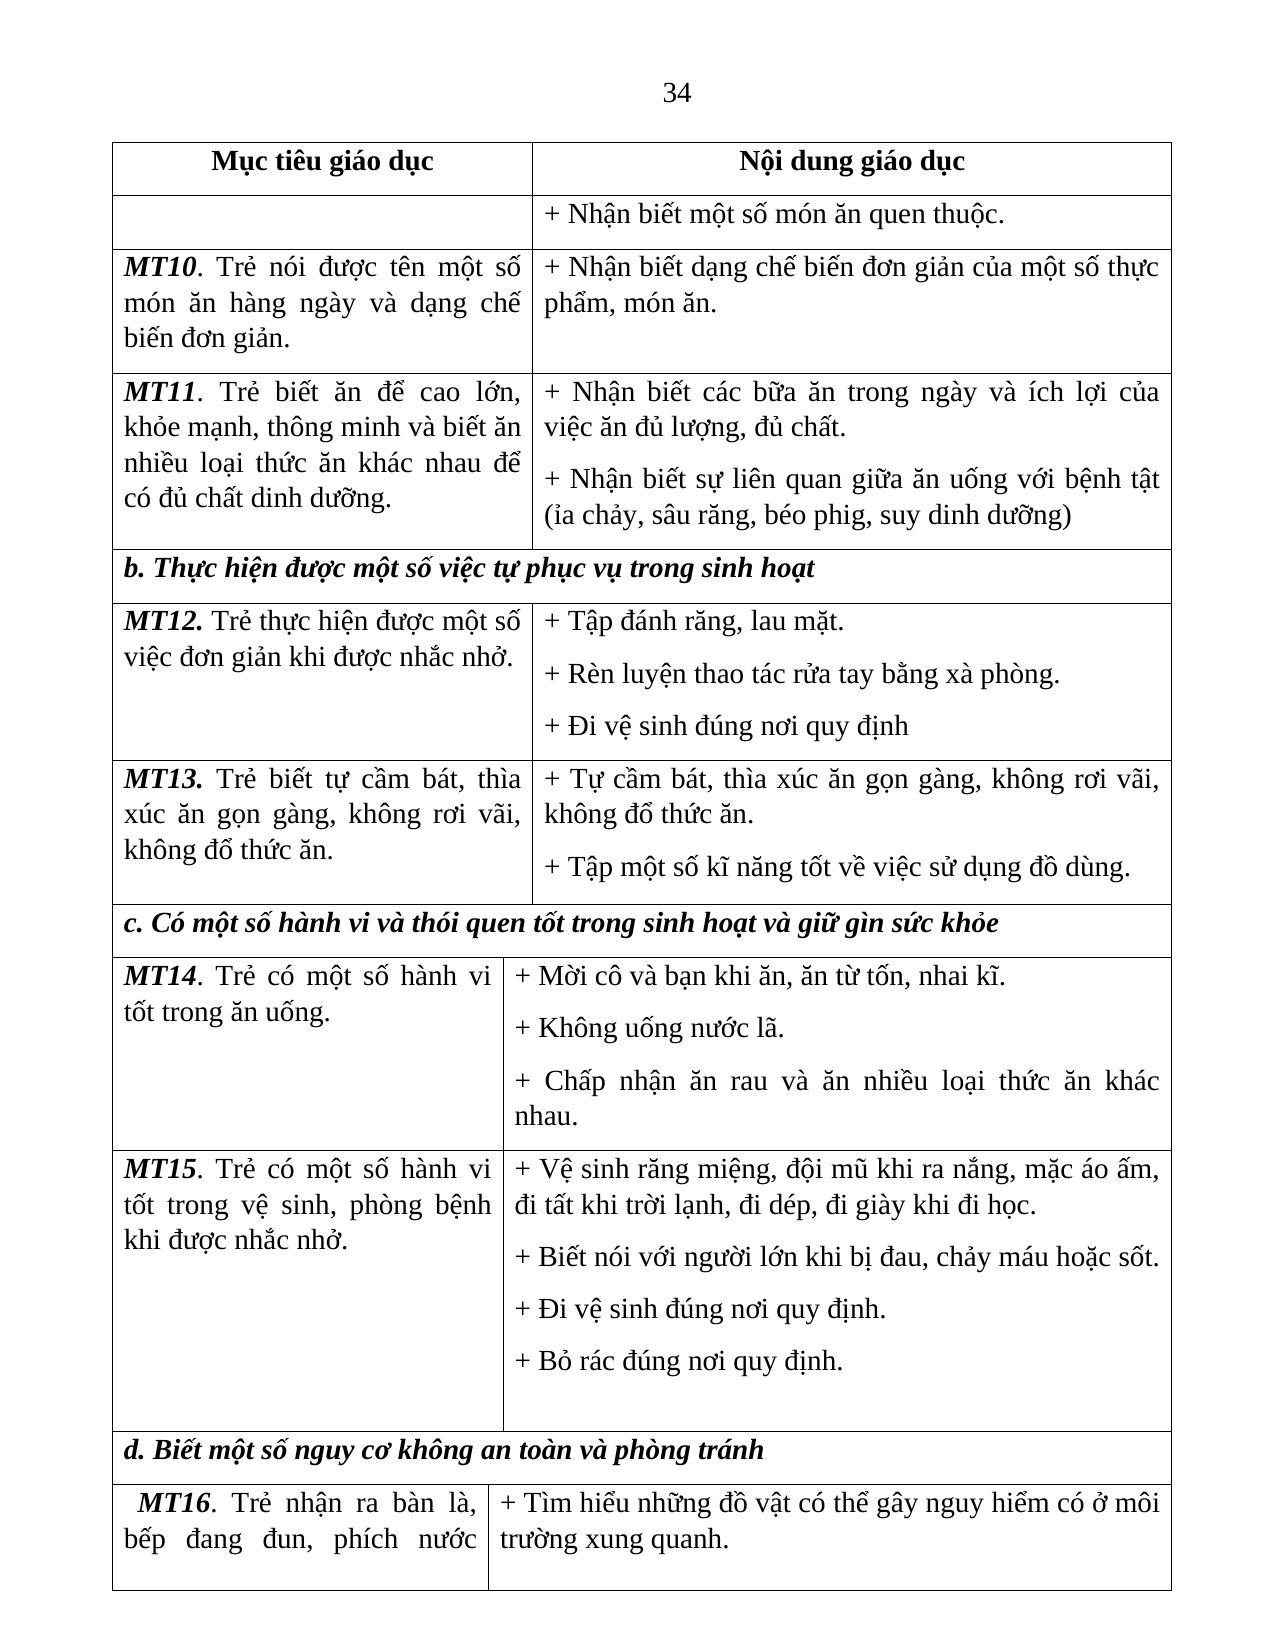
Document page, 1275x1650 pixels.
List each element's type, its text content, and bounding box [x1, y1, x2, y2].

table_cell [113, 1485, 488, 1590]
table_cell + Tự cầm bát, thìa xúc ăn gọn gàng, không rơi vãi, không đổ thức ăn. + Tập một số kĩ năng tốt về việc sử dụng đồ dùng. [533, 761, 1171, 904]
table_cell c. Có một số hành vi và thói quen tốt trong sinh hoạt và giữ gìn sức khỏe [113, 905, 1171, 957]
table_cell MT13. Trẻ biết tự cầm bát, thìa xúc ăn gọn gàng, không rơi vãi, không đổ thức ăn. [113, 761, 532, 904]
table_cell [489, 1485, 1171, 1590]
table_cell + Tập đánh răng, lau mặt. + Rèn luyện thao tác rửa tay bằng xà phòng. + Đi vệ sinh đúng nơi quy định [533, 604, 1171, 760]
table_cell MT15. Trẻ có một số hành vi tốt trong vệ sinh, phòng bệnh khi được nhắc nhở. [113, 1151, 503, 1431]
table_cell + Mời cô và bạn khi ăn, ăn từ tốn, nhai kĩ. + Không uống nước lã. + Chấp nhận ăn rau và ăn nhiều loại thức ăn khác nhau. [504, 958, 1171, 1150]
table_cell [533, 196, 1171, 248]
table_header Nội dung giáo dục [533, 143, 1171, 195]
table_cell d. Biết một số nguy cơ không an toàn và phòng tránh [113, 1432, 1171, 1484]
table_cell + Vệ sinh răng miệng, đội mũ khi ra nắng, mặc áo ấm, đi tất khi trời lạnh, đi dép, đi giày khi đi học. + Biết nói với người lớn khi bị đau, chảy máu hoặc sốt. + Đi vệ sinh đúng nơi quy định. + Bỏ rác đúng nơi quy định. [504, 1151, 1171, 1431]
table_cell MT12. Trẻ thực hiện được một số việc đơn giản khi được nhắc nhở. [113, 604, 532, 760]
table_cell MT14. Trẻ có một số hành vi tốt trong ăn uống. [113, 958, 503, 1150]
table_header Mục tiêu giáo dục [113, 143, 532, 195]
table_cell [113, 196, 532, 248]
table_cell + Nhận biết dạng chế biến đơn giản của một số thực phẩm, món ăn. [533, 250, 1171, 373]
table_cell MT11. Trẻ biết ăn để cao lớn, khỏe mạnh, thông minh và biết ăn nhiều loại thức ăn khác nhau để có đủ chất dinh dưỡng. [113, 374, 532, 549]
table_cell b. Thực hiện được một số việc tự phục vụ trong sinh hoạt [113, 550, 1171, 602]
table_cell + Nhận biết các bữa ăn trong ngày và ích lợi của việc ăn đủ lượng, đủ chất. + Nhận biết sự liên quan giữa ăn uống với bệnh tật (ỉa chảy, sâu răng, béo phig, suy dinh dưỡng) [533, 374, 1171, 549]
table_cell MT10. Trẻ nói được tên một số món ăn hàng ngày và dạng chế biến đơn giản. [113, 250, 532, 373]
